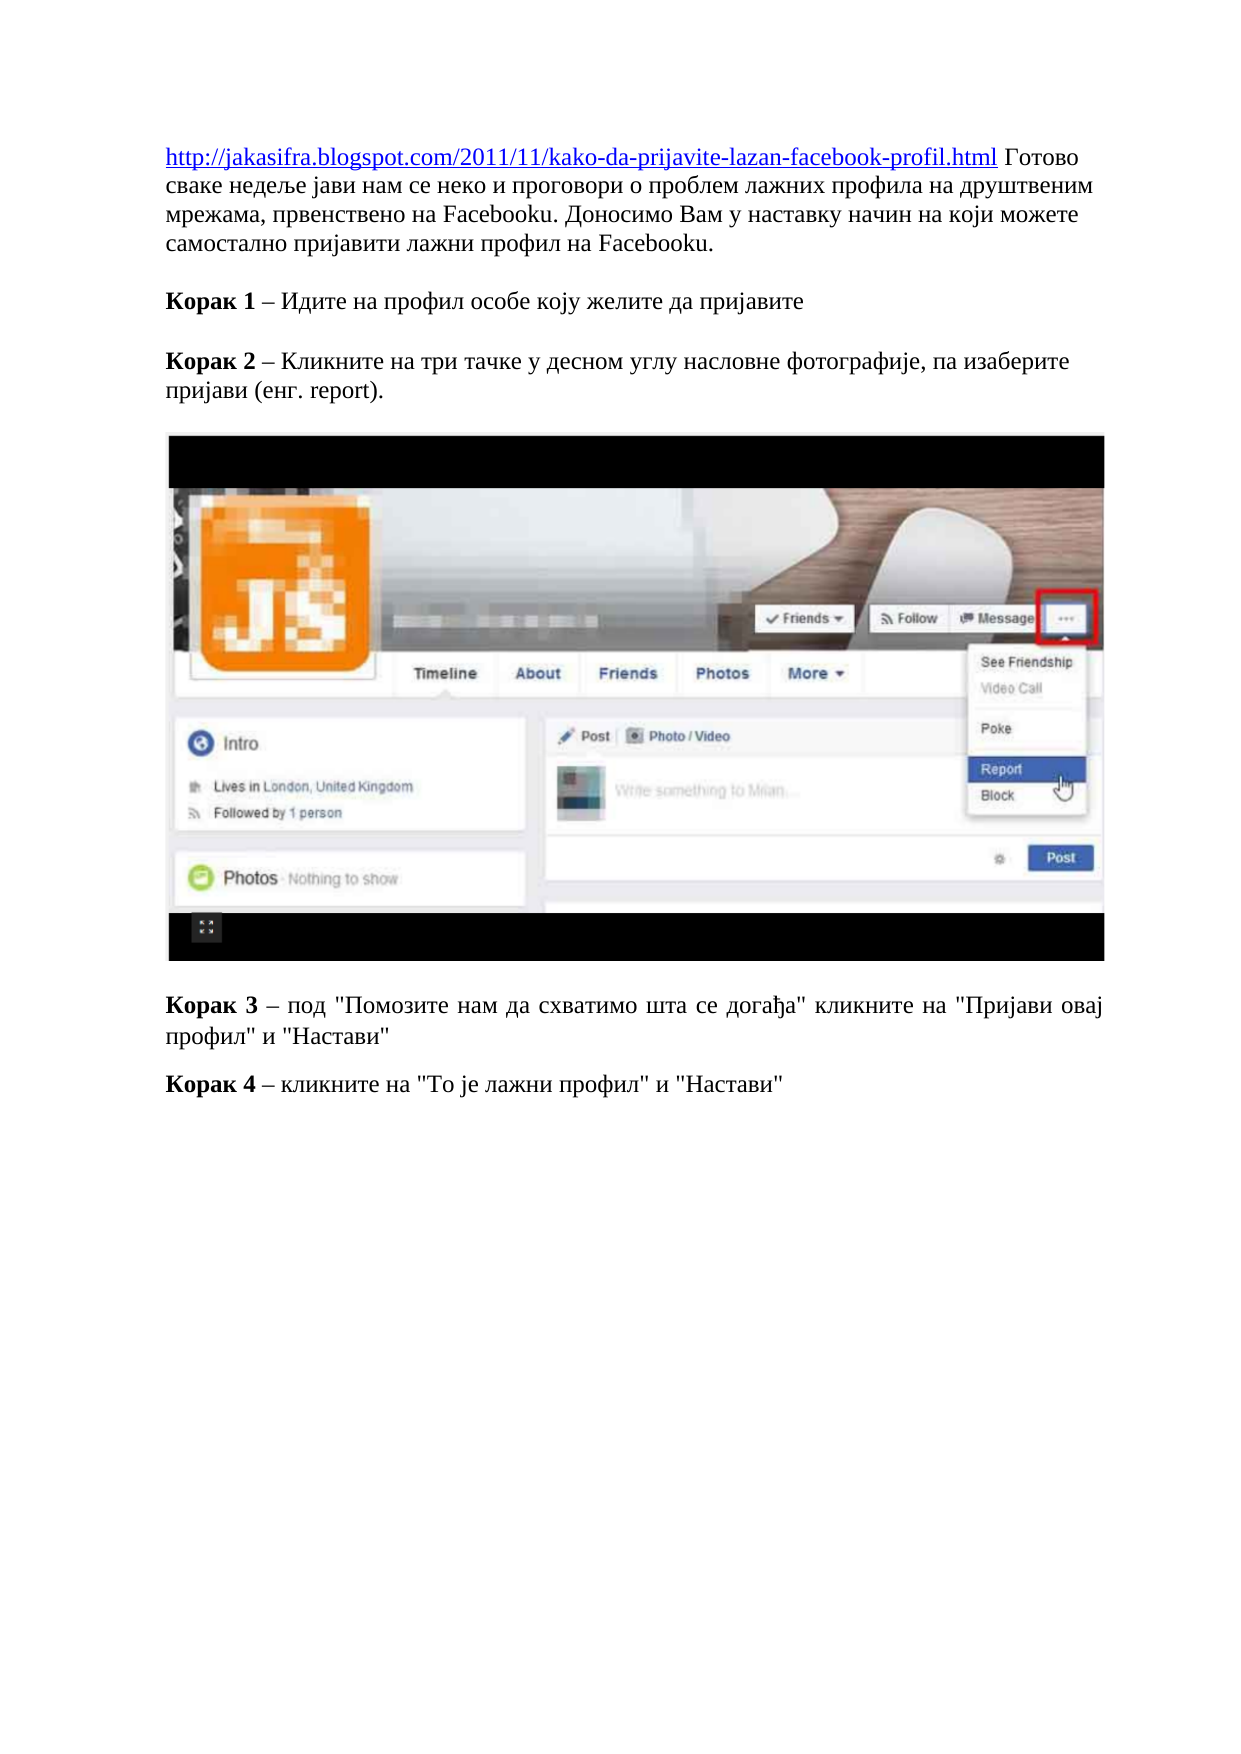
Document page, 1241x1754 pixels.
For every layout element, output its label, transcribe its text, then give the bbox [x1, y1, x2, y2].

text Корак 2 – Кликните на три тачке у десном углу насловне фотографије, па изаберите пријави (енг. report). [165, 346, 1104, 404]
picture [165, 432, 1105, 961]
text http://jakasifra.blogspot.com/2011/11/kako-da-prijavite-lazan-facebook-profil.html Готово сваке недеље јави нам се неко и проговори о проблем лажних профила на друштвеним мрежама, првенствено на Facebooku. Доносимо Вам у наставку начин на који можете самостално пријавити лажни профил на Facebooku. [165, 142, 1104, 257]
text Корак 4 – кликните на "То је лажни профил" и "Настави" [165, 1069, 1104, 1098]
text Корак 3 – под "Помозите нам да схватимо шта се догађа" кликните на "Пријави овај профил" и "Настави" [165, 990, 1104, 1050]
text Корак 1 – Идите на профил особе коју желите да пријавите [165, 286, 1104, 315]
